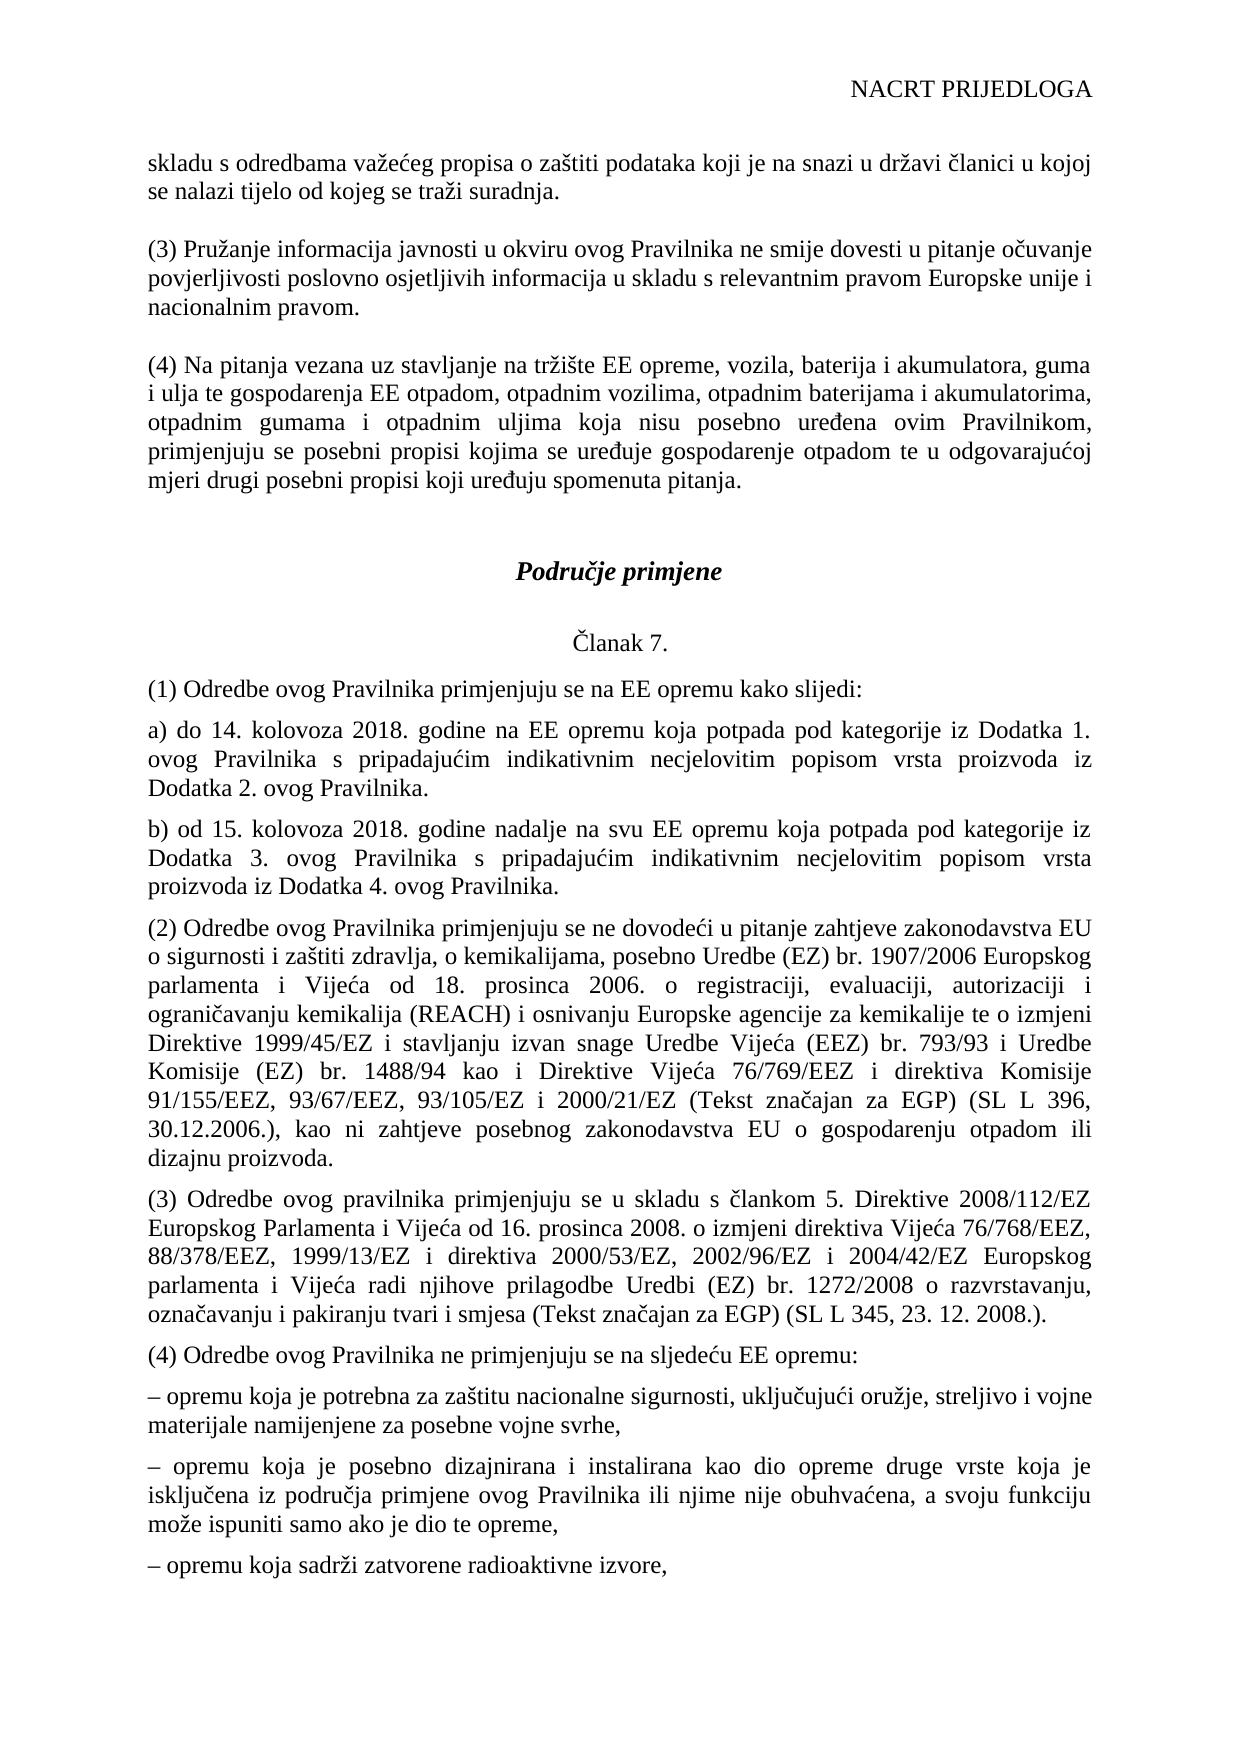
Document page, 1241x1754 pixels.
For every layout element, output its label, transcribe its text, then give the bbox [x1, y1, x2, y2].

text – opremu koja je posebno dizajnirana i instalirana kao dio opreme druge vrste koja je isključena iz područja primjene ovog Pravilnika ili njime nije obuhvaćena, a svoju funkciju može ispuniti samo ako je dio te opreme, [148, 1451, 1093, 1538]
text (3) Pružanje informacija javnosti u okviru ovog Pravilnika ne smije dovesti u pitanje očuvanje povjerljivosti poslovno osjetljivih informacija u skladu s relevantnim pravom Europske unije i nacionalnim pravom. [148, 234, 1093, 321]
text – opremu koja sadrži zatvorene radioaktivne izvore, [148, 1550, 1093, 1579]
subtitle Područje primjene [148, 556, 1093, 587]
text a) do 14. kolovoza 2018. godine na EE opremu koja potpada pod kategorije iz Dodatka 1. ovog Pravilnika s pripadajućim indikativnim necjelovitim popisom vrsta proizvoda iz Dodatka 2. ovog Pravilnika. [148, 715, 1093, 801]
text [148, 148, 1093, 205]
text (4) Na pitanja vezana uz stavljanje na tržište EE opreme, vozila, baterija i akumulatora, guma i ulja te gospodarenja EE otpadom, otpadnim vozilima, otpadnim baterijama i akumulatorima, otpadnim gumama i otpadnim uljima koja nisu posebno uređena ovim Pravilnikom, primjenjuju se posebni propisi kojima se uređuje gospodarenje otpadom te u odgovarajućoj mjeri drugi posebni propisi koji uređuju spomenuta pitanja. [148, 350, 1093, 493]
text – opremu koja je potrebna za zaštitu nacionalne sigurnosti, uključujući oružje, streljivo i vojne materijale namijenjene za posebne vojne svrhe, [148, 1381, 1093, 1439]
text (1) Odredbe ovog Pravilnika primjenjuju se na EE opremu kako slijedi: [148, 674, 1093, 703]
subtitle Članak 7. [148, 628, 1093, 657]
text (4) Odredbe ovog Pravilnika ne primjenjuju se na sljedeću EE opremu: [148, 1340, 1093, 1369]
text (2) Odredbe ovog Pravilnika primjenjuju se ne dovodeći u pitanje zahtjeve zakonodavstva EU o sigurnosti i zaštiti zdravlja, o kemikalijama, posebno Uredbe (EZ) br. 1907/2006 Europskog parlamenta i Vijeća od 18. prosinca 2006. o registraciji, evaluaciji, autorizaciji i ograničavanju kemikalija (REACH) i osnivanju Europske agencije za kemikalije te o izmjeni Direktive 1999/45/EZ i stavljanju izvan snage Uredbe Vijeća (EEZ) br. 793/93 i Uredbe Komisije (EZ) br. 1488/94 kao i Direktive Vijeća 76/769/EEZ i direktiva Komisije 91/155/EEZ, 93/67/EEZ, 93/105/EZ i 2000/21/EZ (Tekst značajan za EGP) (SL L 396, 30.12.2006.), kao ni zahtjeve posebnog zakonodavstva EU o gospodarenju otpadom ili dizajnu proizvoda. [148, 913, 1093, 1171]
text (3) Odredbe ovog pravilnika primjenjuju se u skladu s člankom 5. Direktive 2008/112/EZ Europskog Parlamenta i Vijeća od 16. prosinca 2008. o izmjeni direktiva Vijeća 76/768/EEZ, 88/378/EEZ, 1999/13/EZ i direktiva 2000/53/EZ, 2002/96/EZ i 2004/42/EZ Europskog parlamenta i Vijeća radi njihove prilagodbe Uredbi (EZ) br. 1272/2008 o razvrstavanju, označavanju i pakiranju tvari i smjesa (Tekst značajan za EGP) (SL L 345, 23. 12. 2008.). [148, 1184, 1093, 1328]
text b) od 15. kolovoza 2018. godine nadalje na svu EE opremu koja potpada pod kategorije iz Dodatka 3. ovog Pravilnika s pripadajućim indikativnim necjelovitim popisom vrsta proizvoda iz Dodatka 4. ovog Pravilnika. [148, 814, 1093, 900]
